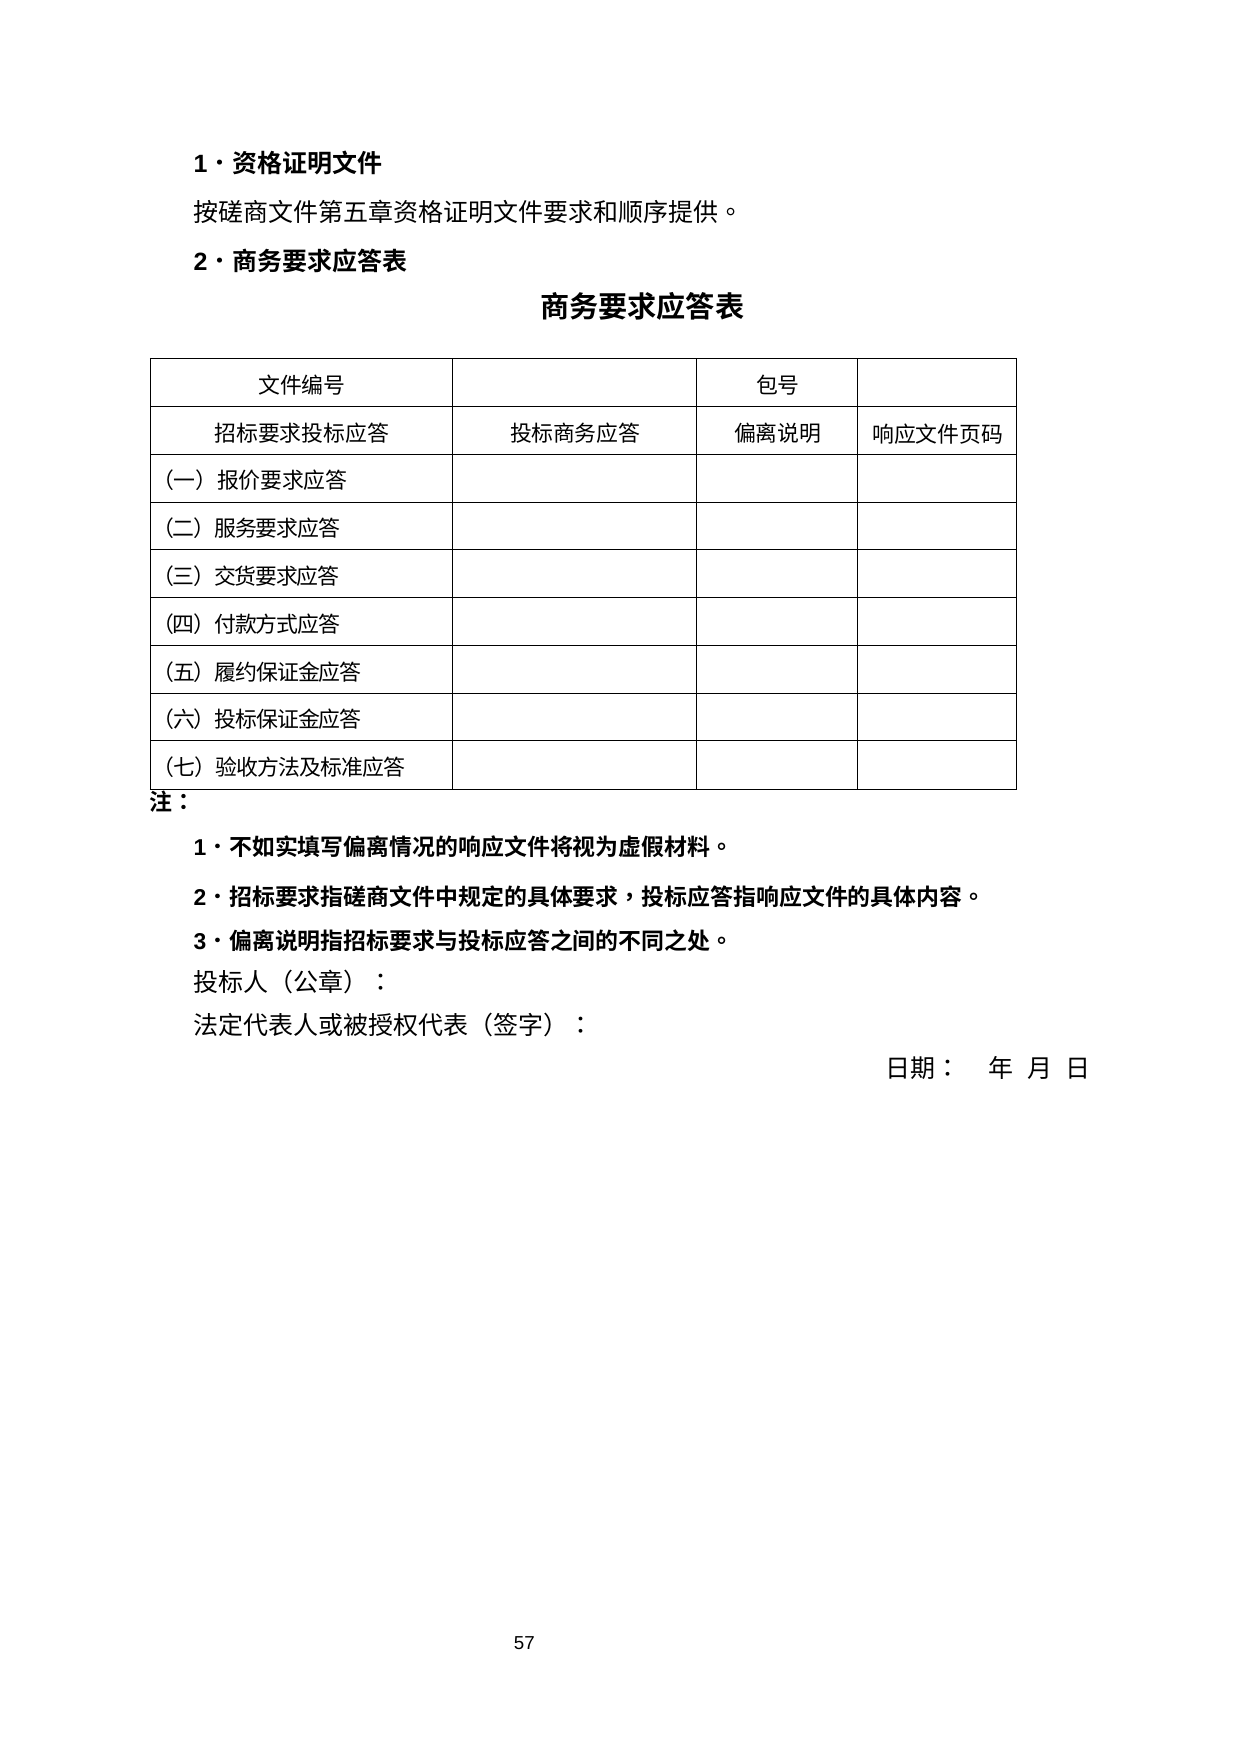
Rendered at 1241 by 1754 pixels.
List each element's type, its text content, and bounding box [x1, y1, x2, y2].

table_cell [453, 598, 696, 645]
table_cell [453, 646, 696, 692]
table_cell （七）验收方法及标准应答 [151, 741, 452, 789]
text 日期： 年 月 日 [149, 1054, 1091, 1083]
text 商务要求应答表 [149, 290, 1091, 323]
table_header 文件编号 [151, 359, 452, 406]
table_cell （二）服务要求应答 [151, 503, 452, 549]
text 投标人（公章）： [149, 968, 1091, 996]
table_header [858, 359, 1016, 406]
table_cell 招标要求投标应答 [151, 407, 452, 454]
table_header 包号 [697, 359, 857, 406]
table_cell 响应文件页码 [858, 407, 1016, 454]
table_header [453, 359, 696, 406]
table_cell （一）报价要求应答 [151, 455, 452, 502]
table_cell [697, 646, 857, 692]
table_cell [858, 741, 1016, 789]
table_cell [697, 550, 857, 597]
table_cell [858, 455, 1016, 502]
table_cell [453, 694, 696, 740]
table_cell [697, 598, 857, 645]
text 1．不如实填写偏离情况的响应文件将视为虚假材料。 [149, 829, 1091, 862]
table_cell [858, 646, 1016, 692]
text 2．商务要求应答表 [149, 247, 1091, 275]
table_cell （四）付款方式应答 [151, 598, 452, 645]
table_cell [453, 741, 696, 789]
table_cell （五）履约保证金应答 [151, 646, 452, 692]
table_cell 投标商务应答 [453, 407, 696, 454]
text 3．偏离说明指招标要求与投标应答之间的不同之处。 [149, 928, 1091, 954]
table_cell [453, 550, 696, 597]
table_cell [858, 598, 1016, 645]
table_cell [697, 741, 857, 789]
table_cell （三）交货要求应答 [151, 550, 452, 597]
text 1．资格证明文件 [149, 149, 1091, 178]
table_cell [858, 694, 1016, 740]
table_cell 偏离说明 [697, 407, 857, 454]
table_cell [697, 694, 857, 740]
table_cell [453, 455, 696, 502]
table_cell [858, 503, 1016, 549]
table_cell [697, 503, 857, 549]
table_cell [697, 455, 857, 502]
table_cell [858, 550, 1016, 597]
text 注： [149, 789, 1091, 816]
text 法定代表人或被授权代表（签字）： [149, 1011, 1091, 1039]
table_cell [453, 503, 696, 549]
text 2．招标要求指磋商文件中规定的具体要求，投标应答指响应文件的具体内容。 [149, 878, 1091, 912]
text 按磋商文件第五章资格证明文件要求和顺序提供。 [149, 192, 1091, 228]
table_cell （六）投标保证金应答 [151, 694, 452, 740]
